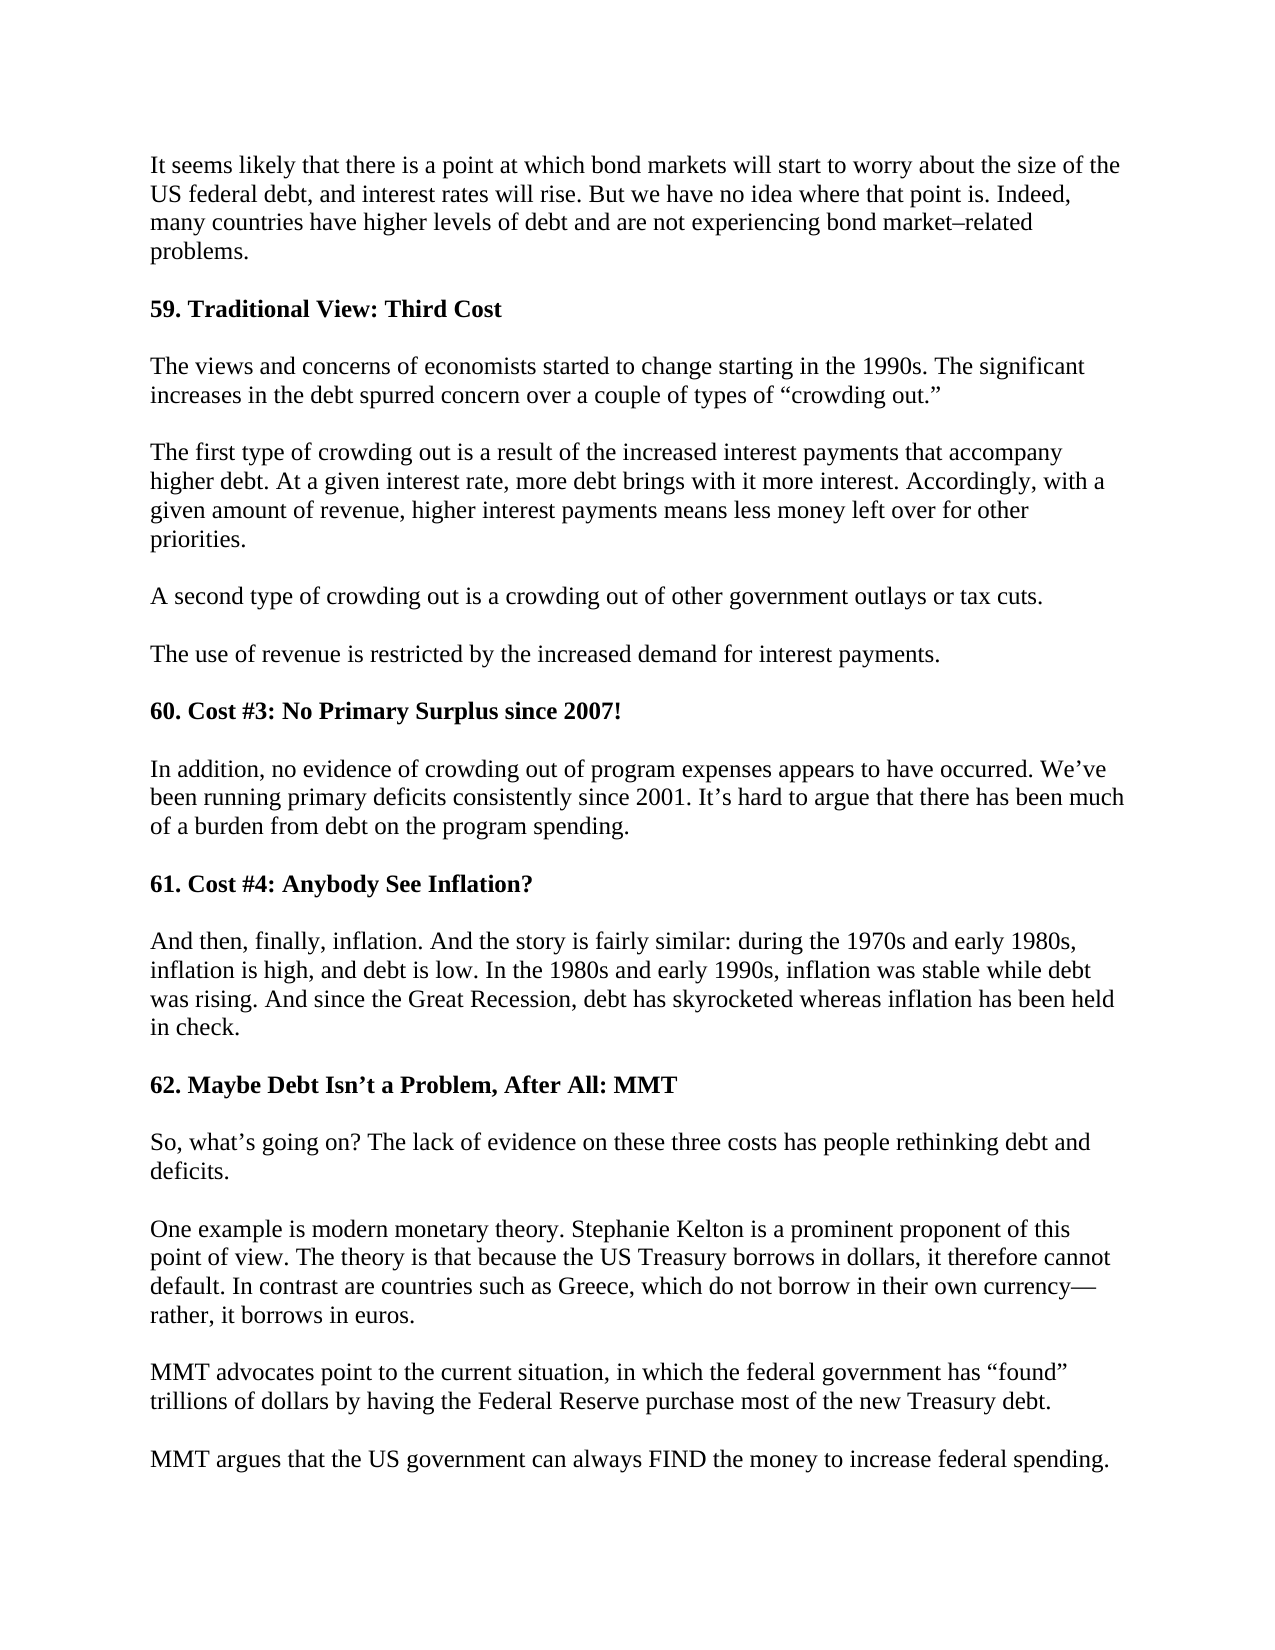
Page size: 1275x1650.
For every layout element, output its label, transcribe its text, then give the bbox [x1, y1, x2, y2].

list Cost #4: Anybody See Inflation? [150, 869, 1125, 897]
text In addition, no evidence of crowding out of program expenses appears to have occurred. We’ve been running primary deficits consistently since 2001. It’s hard to argue that there has been much of a burden from debt on the program spending. [150, 754, 1125, 840]
text MMT advocates point to the current situation, in which the federal government has “found” trillions of dollars by having the Federal Reserve purchase most of the new Treasury debt. [150, 1357, 1125, 1415]
list Maybe Debt Isn’t a Problem, After All: MMT [150, 1070, 1125, 1099]
text One example is modern monetary theory. Stephanie Kelton is a prominent proponent of this point of view. The theory is that because the US Treasury borrows in dollars, it therefore cannot default. In contrast are countries such as Greece, which do not borrow in their own currency—rather, it borrows in euros. [150, 1214, 1125, 1329]
text And then, finally, inflation. And the story is fairly similar: during the 1970s and early 1980s, inflation is high, and debt is low. In the 1980s and early 1990s, inflation was stable while debt was rising. And since the Great Recession, debt has skyrocketed whereas inflation has been held in check. [150, 926, 1125, 1041]
text A second type of crowding out is a crowding out of other government outlays or tax cuts. [150, 581, 1125, 610]
text The use of revenue is restricted by the increased demand for interest payments. [150, 639, 1125, 667]
list Traditional View: Third Cost [150, 294, 1125, 322]
text It seems likely that there is a point at which bond markets will start to worry about the size of the US federal debt, and interest rates will rise. But we have no idea where that point is. Indeed, many countries have higher levels of debt and are not experiencing bond market–related problems. [150, 150, 1125, 265]
list Cost #3: No Primary Surplus since 2007! [150, 696, 1125, 725]
text MMT argues that the US government can always FIND the money to increase federal spending. [150, 1444, 1125, 1472]
text So, what’s going on? The lack of evidence on these three costs has people rethinking debt and deficits. [150, 1127, 1125, 1185]
text The first type of crowding out is a result of the increased interest payments that accompany higher debt. At a given interest rate, more debt brings with it more interest. Accordingly, with a given amount of revenue, higher interest payments means less money left over for other priorities. [150, 437, 1125, 552]
text The views and concerns of economists started to change starting in the 1990s. The significant increases in the debt spurred concern over a couple of types of “crowding out.” [150, 351, 1125, 409]
